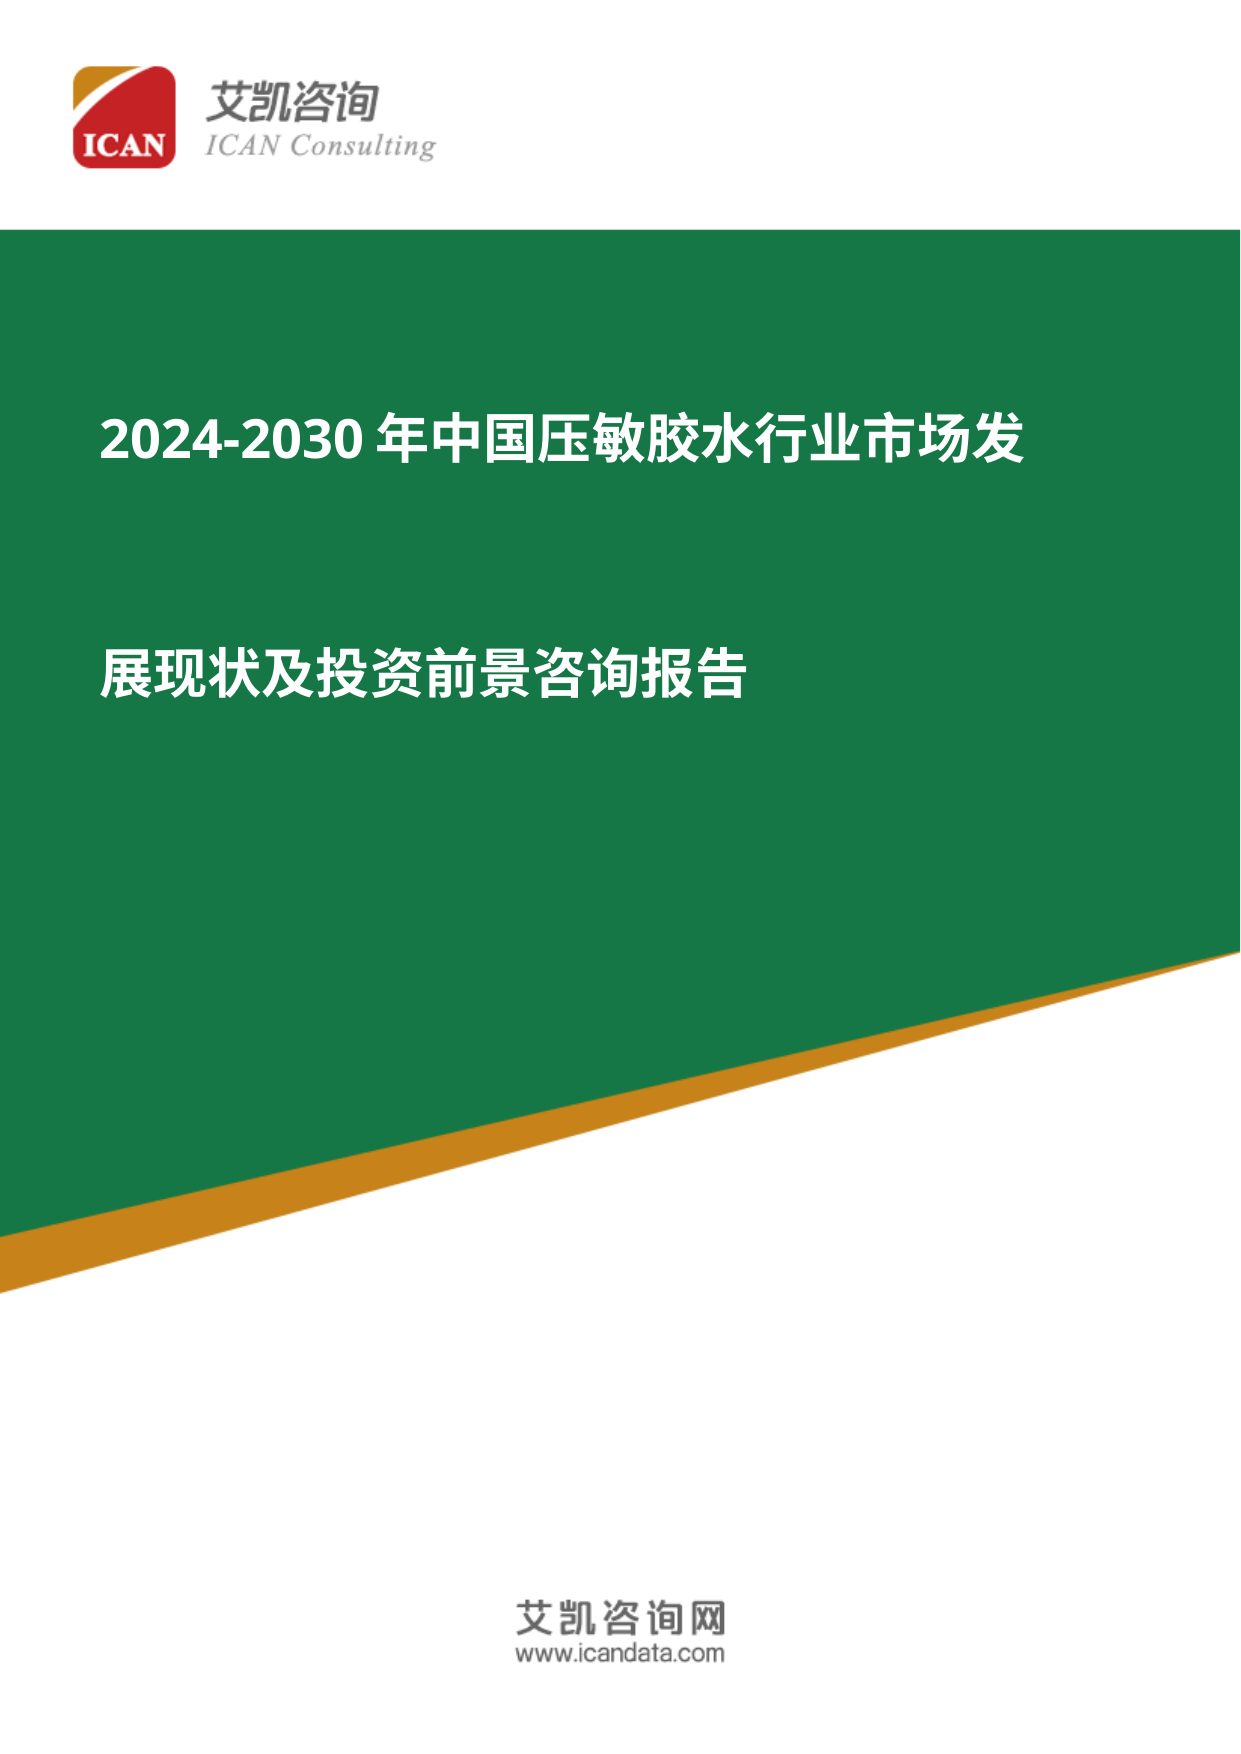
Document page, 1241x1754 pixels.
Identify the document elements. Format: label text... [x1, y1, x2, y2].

picture [0, 5, 1241, 1754]
subtitle 2024-2030年中国压敏胶水行业市场发展现状及投资前景咨询报告 [99, 386, 1053, 718]
